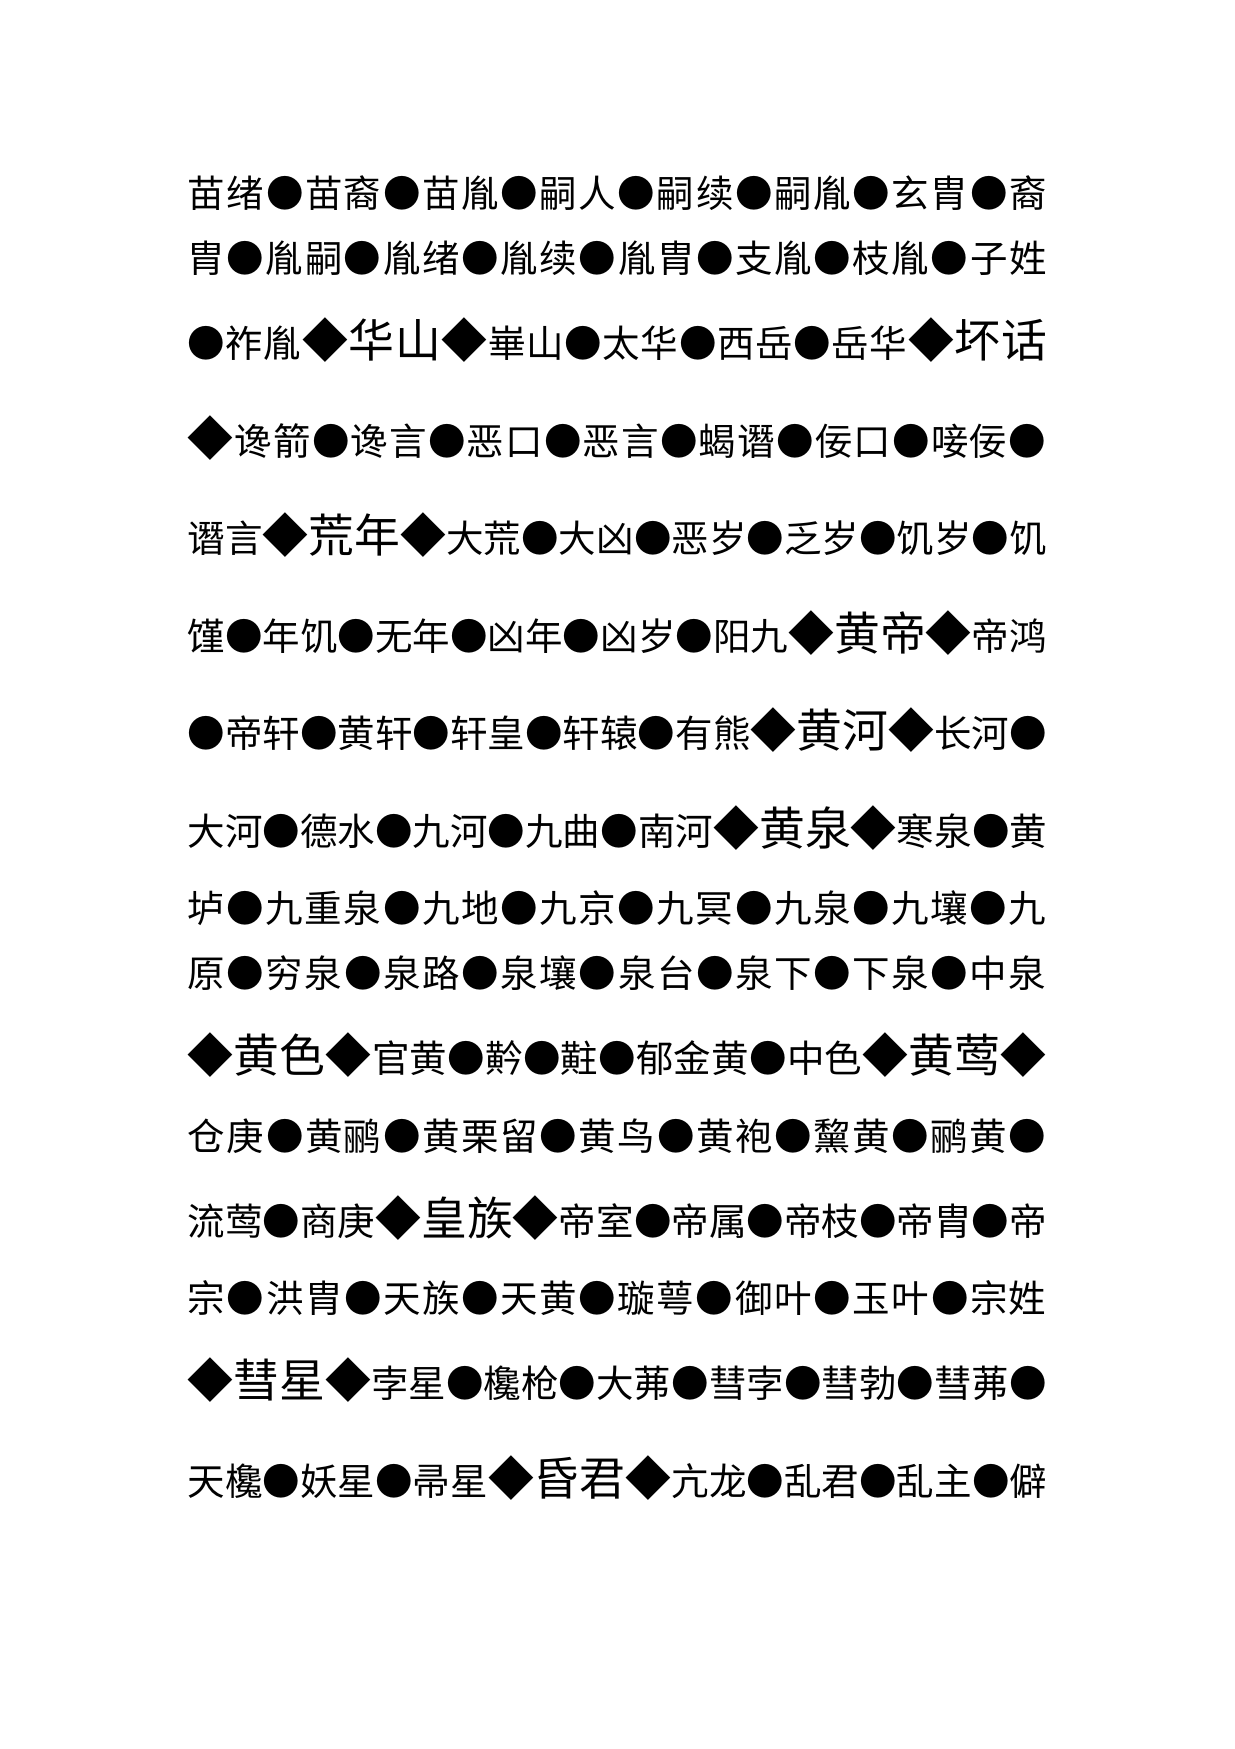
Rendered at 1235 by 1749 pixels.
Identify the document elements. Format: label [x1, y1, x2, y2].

text [187, 159, 1047, 1524]
